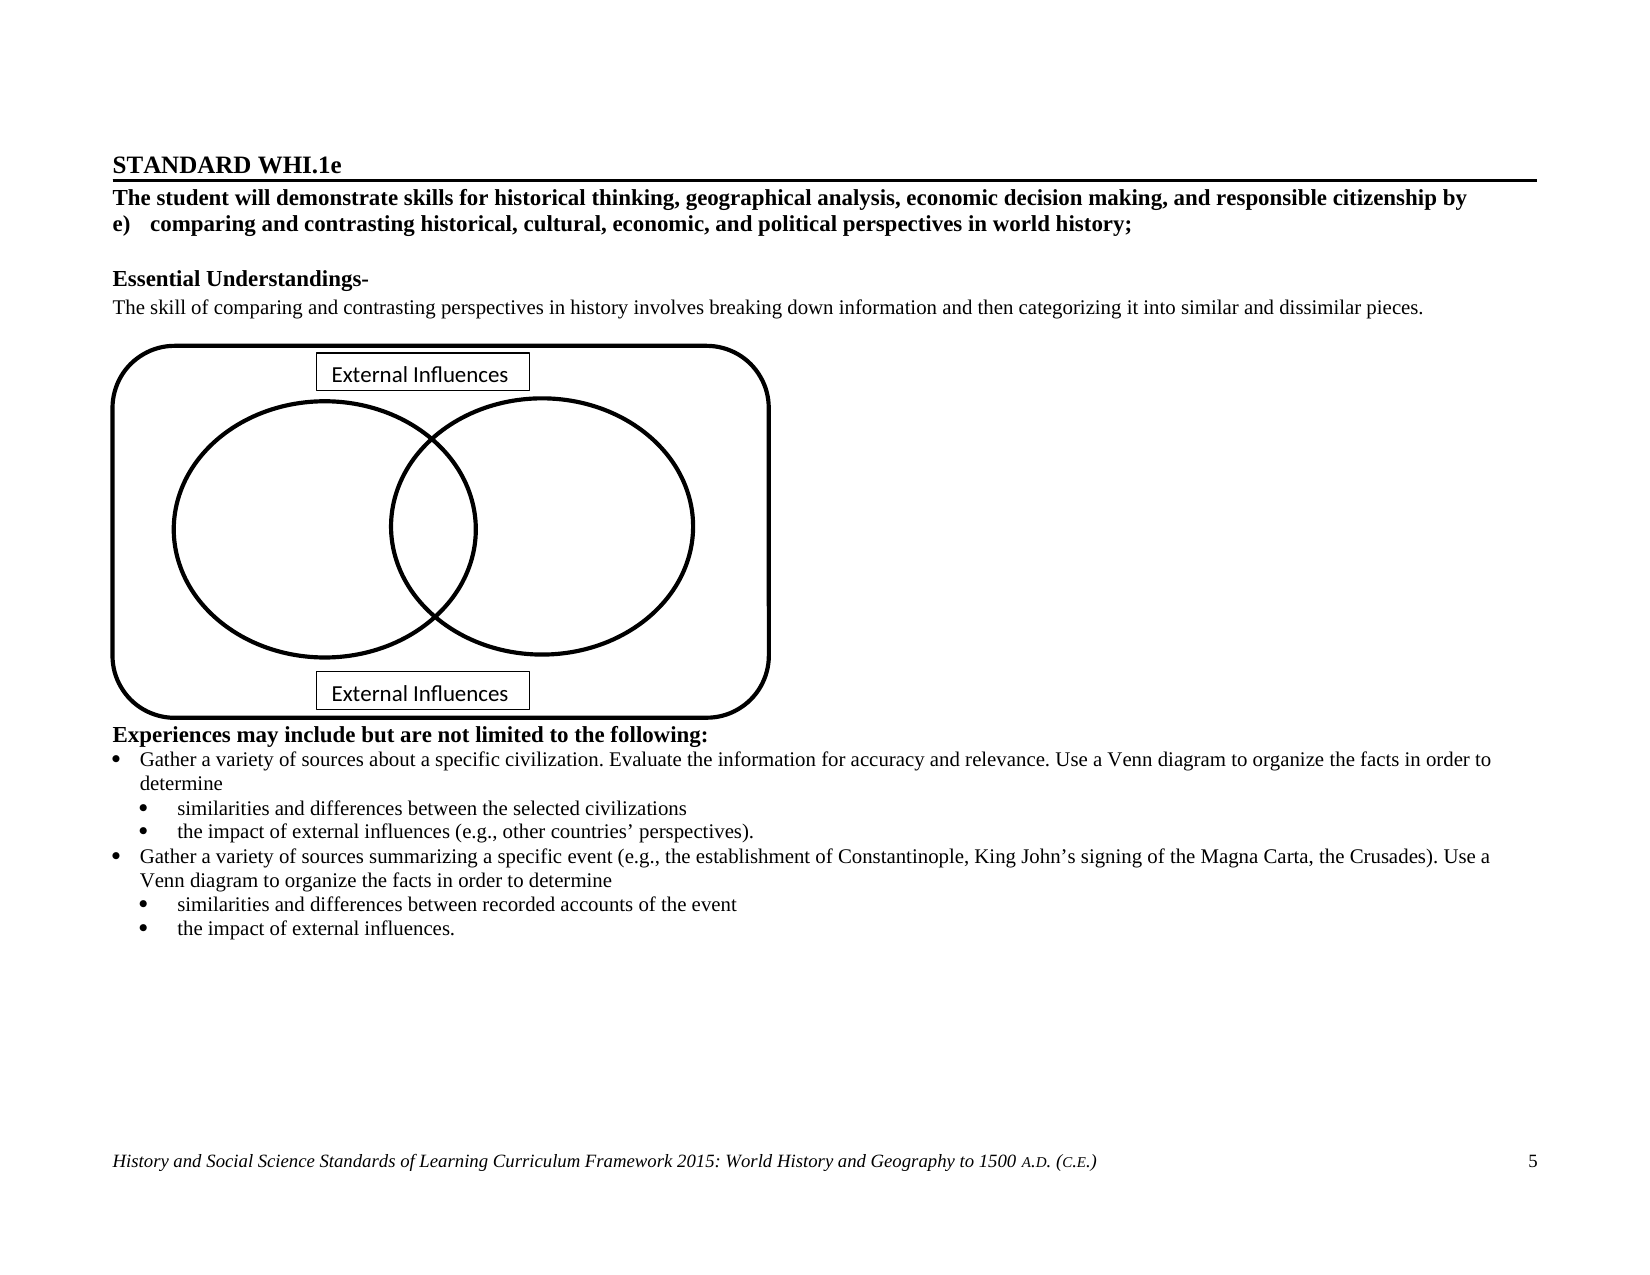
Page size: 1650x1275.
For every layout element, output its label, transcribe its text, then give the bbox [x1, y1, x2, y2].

list the impact of external influences. [139, 916, 1537, 940]
list the impact of external influences (e.g., other countries’ perspectives). [139, 819, 1537, 843]
subtitle STANDARD WHI.1e [112, 150, 1537, 179]
text The skill of comparing and contrasting perspectives in history involves breaking down information and then categorizing it into similar and dissimilar pieces. [112, 295, 1537, 319]
subtitle Essential Understandings- [112, 265, 1539, 291]
text Experiences may include but are not limited to the following: [112, 721, 1537, 747]
list similarities and differences between the selected civilizations [139, 795, 1537, 819]
text The student will demonstrate skills for historical thinking, geographical analysis, economic decision making, and responsible citizenship by [112, 180, 1537, 210]
list Gather a variety of sources about a specific civilization. Evaluate the information for accuracy and relevance. Use a Venn diagram to organize the facts in order to determine [112, 747, 1537, 795]
text e) comparing and contrasting historical, cultural, economic, and political perspectives in world history; [112, 210, 1537, 237]
list similarities and differences between recorded accounts of the event [139, 892, 1537, 916]
list Gather a variety of sources summarizing a specific event (e.g., the establishment of Constantinople, King John’s signing of the Magna Carta, the Crusades). Use a Venn diagram to organize the facts in order to determine [112, 843, 1537, 892]
